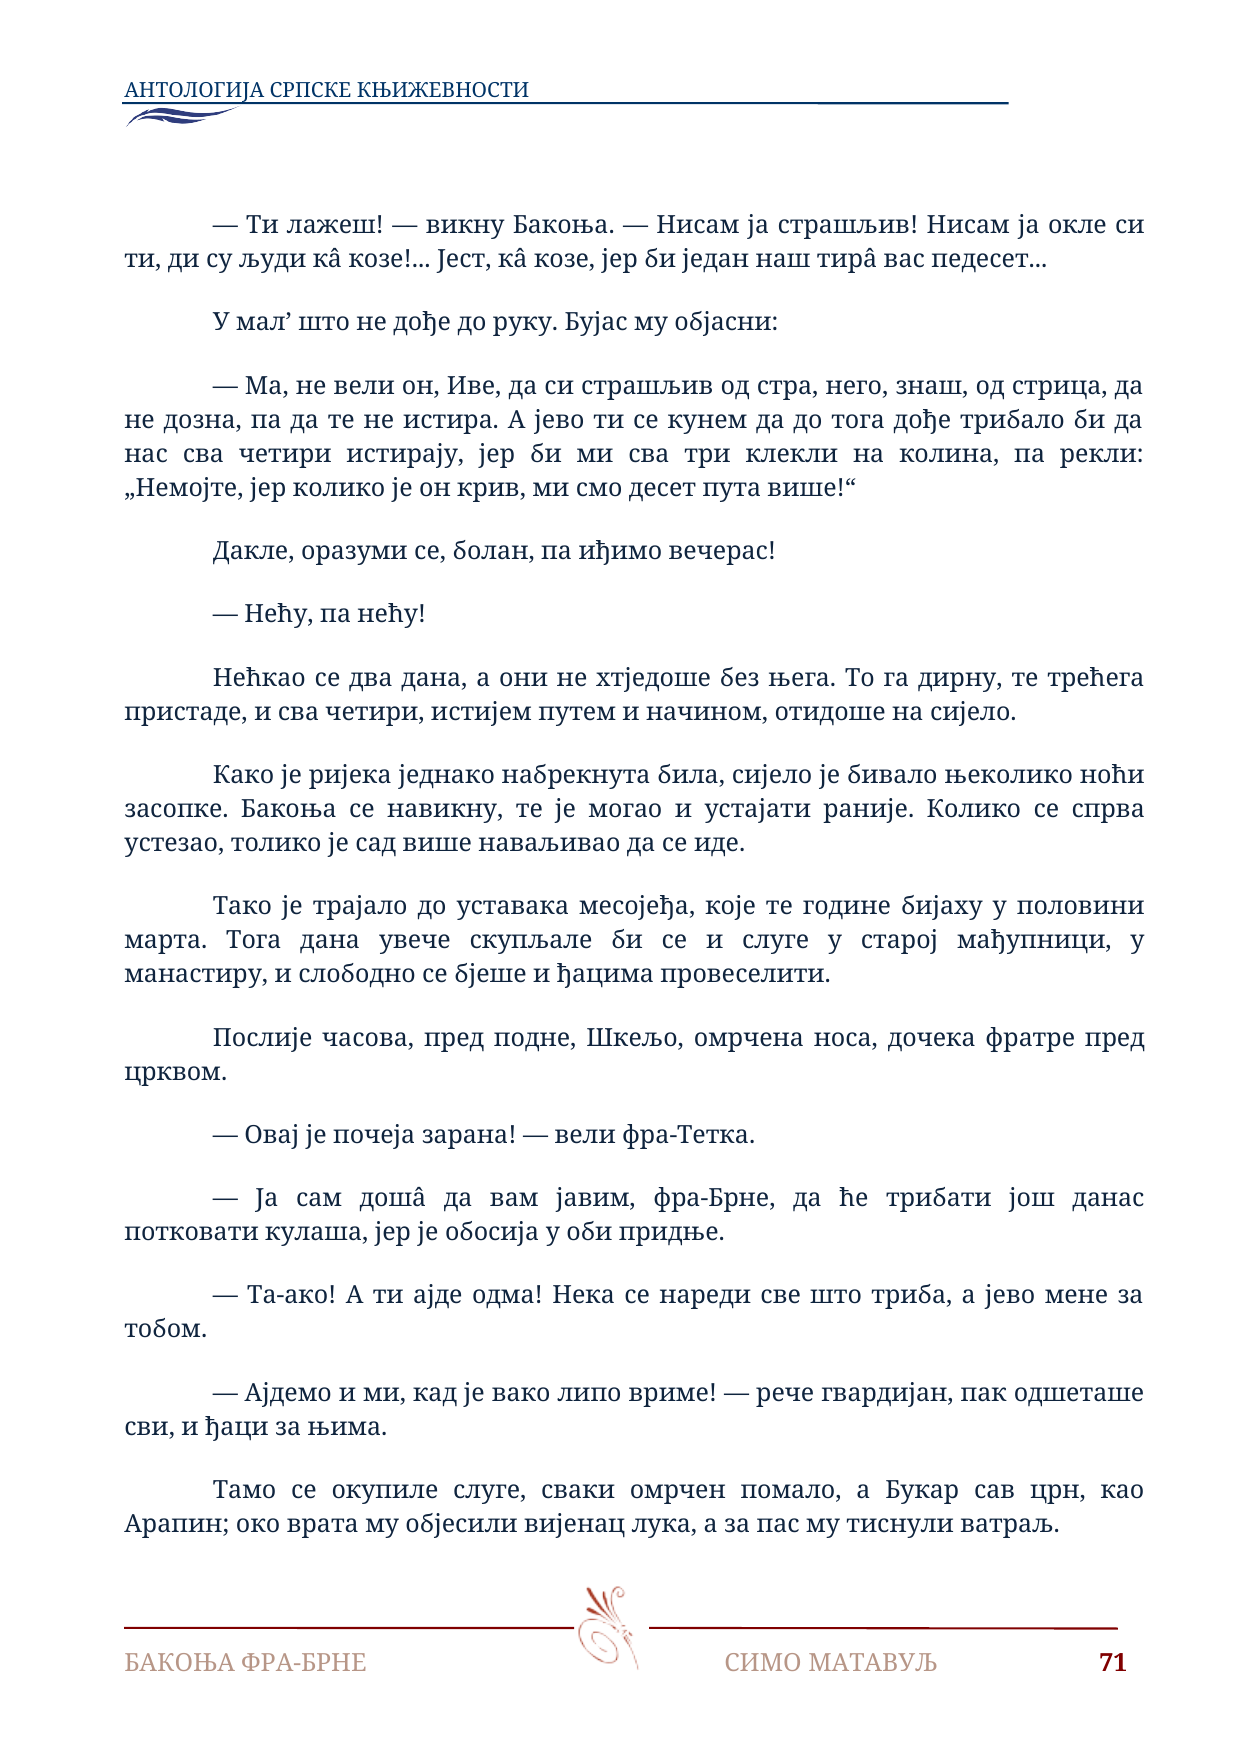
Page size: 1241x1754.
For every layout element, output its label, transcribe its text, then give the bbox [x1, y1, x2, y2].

text Тако је трајало до уставака месојеђа, које те године бијаху у половини марта. Тога дана увече скупљале би се и слуге у старој мађупници, у манастиру, и слободно се бјеше и ђацима провеселити. [124, 888, 1146, 990]
text Тамо се окупиле слуге, сваки омрчен помало, а Букар сав црн, као Арапин; око врата му објесили вијенац лука, а за пас му тиснули ватраљ. [124, 1472, 1146, 1540]
text — Ја сам дошâ да вам јавим, фра-Брне, да ће трибати још данас потковати кулаша, јер је обосија у оби придње. [124, 1180, 1146, 1248]
text — Нећу, па нећу! [124, 596, 1146, 630]
text Како је ријека једнако набрекнута била, сијело је бивало њеколико ноћи засопке. Бакоња се навикну, те је могао и устајати раније. Колико се спрва устезао, толико је сад више наваљивао да се иде. [124, 756, 1146, 859]
text — Овај је почеја зарана! — вели фра-Тетка. [124, 1116, 1146, 1151]
text — Ма, не вели он, Иве, да си страшљив од стра, него, знаш, од стрица, да не дозна, па да те не истира. А јево ти се кунем да до тога дође трибало би да нас сва четири истирају, јер би ми сва три клекли на колина, па рекли: „Немојте, јер колико је он крив, ми смо десет пута више!“ [124, 367, 1146, 503]
text — Та-ако! А ти ајде одма! Нека се нареди све што триба, а јево мене за тобом. [124, 1277, 1146, 1345]
text — Ти лажеш! — викну Бакоња. — Нисам ја страшљив! Нисам ја окле си ти, ди су људи кâ козе!... Јест, кâ козе, јер би један наш тирâ вас педесет... [124, 207, 1146, 275]
text У мал’ што не дође до руку. Бујас му објасни: [124, 304, 1146, 338]
text — Ајдемо и ми, кад је вако липо вриме! — рече гвардијан, пак одшеташе сви, и ђаци за њима. [124, 1374, 1146, 1442]
text Нећкао се два дана, а они не хтједоше без њега. То га дирну, те трећега пристаде, и сва четири, истијем путем и начином, отидоше на сијело. [124, 659, 1146, 727]
text Дакле, оразуми се, болан, па иђимо вечерас! [124, 533, 1146, 567]
text Послије часова, пред подне, Шкељо, омрчена носа, дочека фратре пред црквом. [124, 1019, 1146, 1087]
